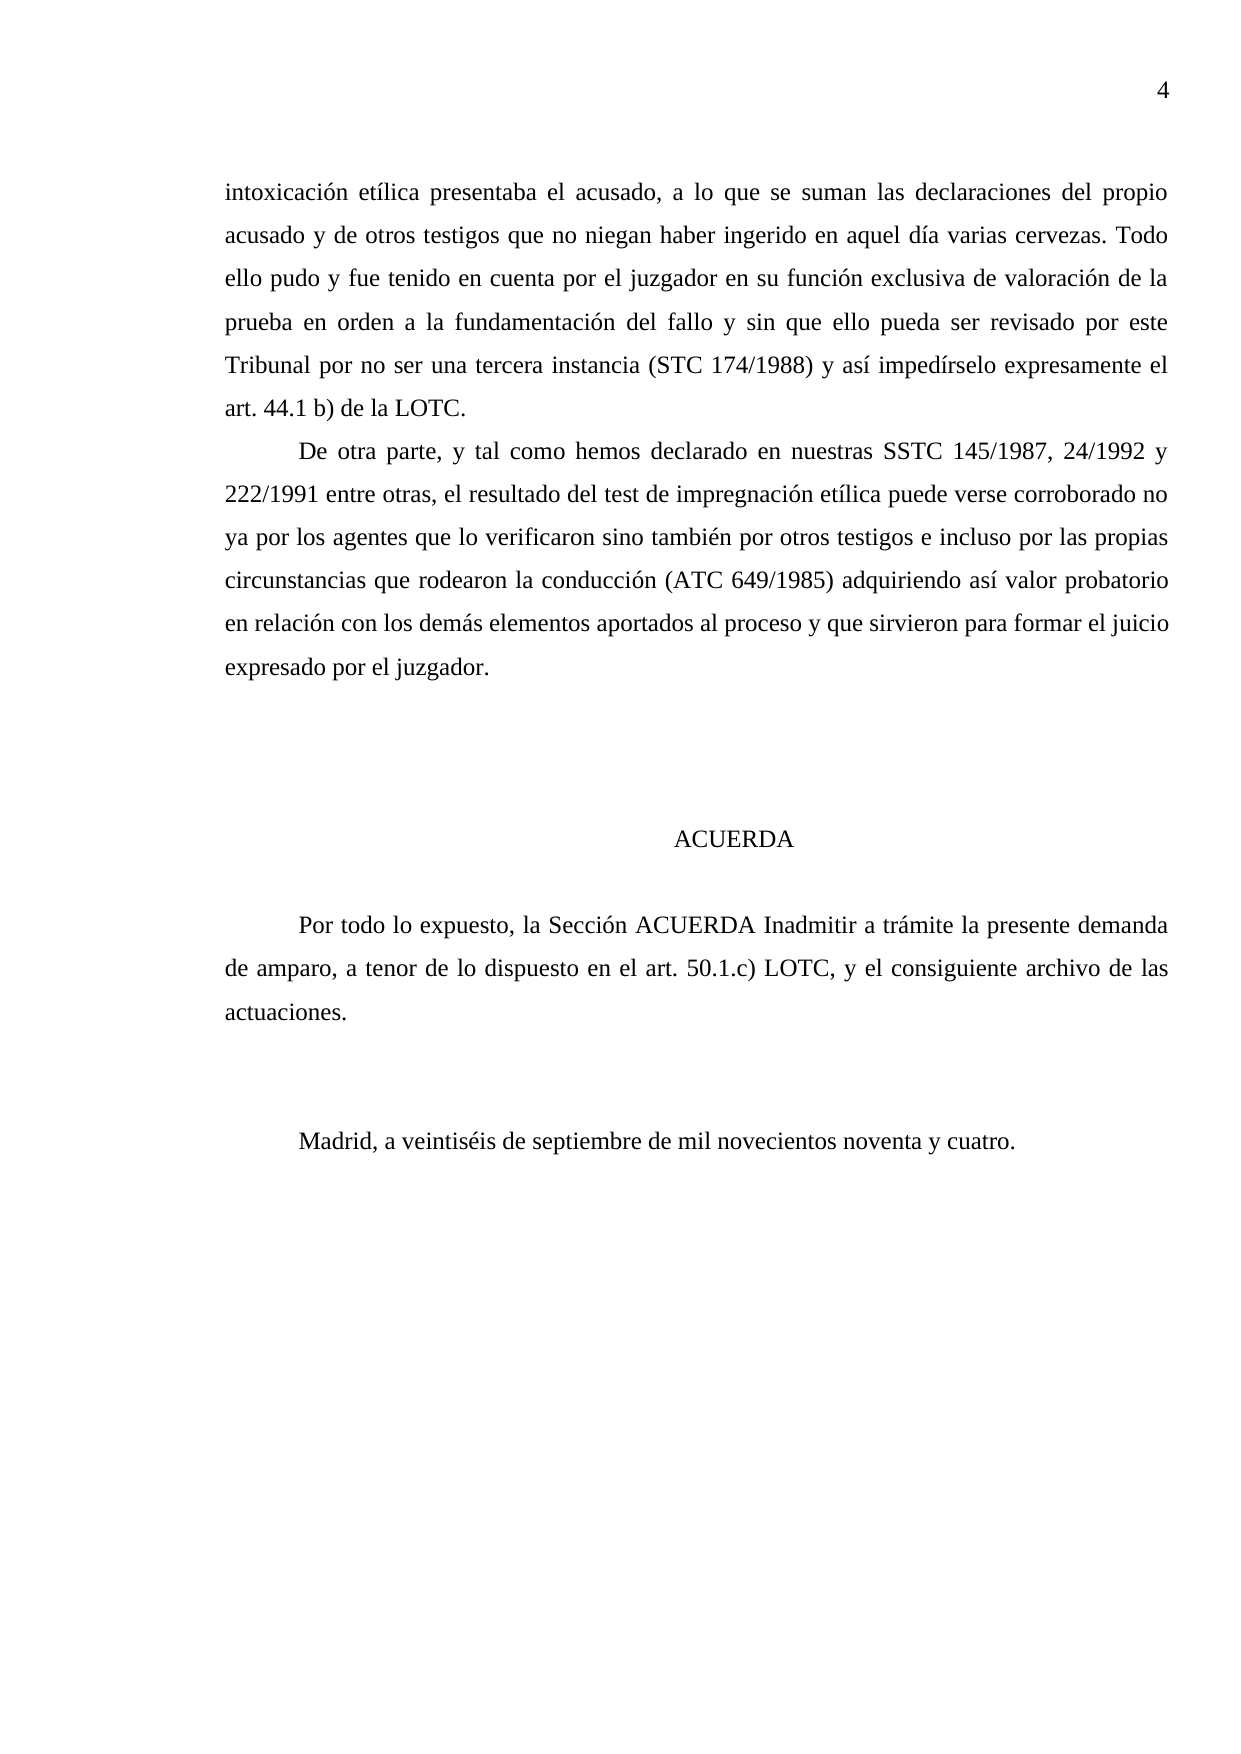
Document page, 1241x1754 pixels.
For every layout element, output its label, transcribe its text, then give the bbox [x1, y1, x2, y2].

text De otra parte, y tal como hemos declarado en nuestras SSTC 145/1987, 24/1992 y 222/1991 entre otras, el resultado del test de impregnación etílica puede verse corroborado no ya por los agentes que lo verificaron sino también por otros testigos e incluso por las propias circunstancias que rodearon la conducción (ATC 649/1985) adquiriendo así valor probatorio en relación con los demás elementos aportados al proceso y que sirvieron para formar el juicio expresado por el juzgador. [224, 436, 1169, 680]
text Madrid, a veintiséis de septiembre de mil novecientos noventa y cuatro. [224, 1126, 1169, 1155]
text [224, 177, 1169, 422]
text ACUERDA [224, 824, 1169, 853]
text Por todo lo expuesto, la Sección ACUERDA Inadmitir a trámite la presente demanda de amparo, a tenor de lo dispuesto en el art. 50.1.c) LOTC, y el consiguiente archivo de las actuaciones. [224, 910, 1169, 1025]
